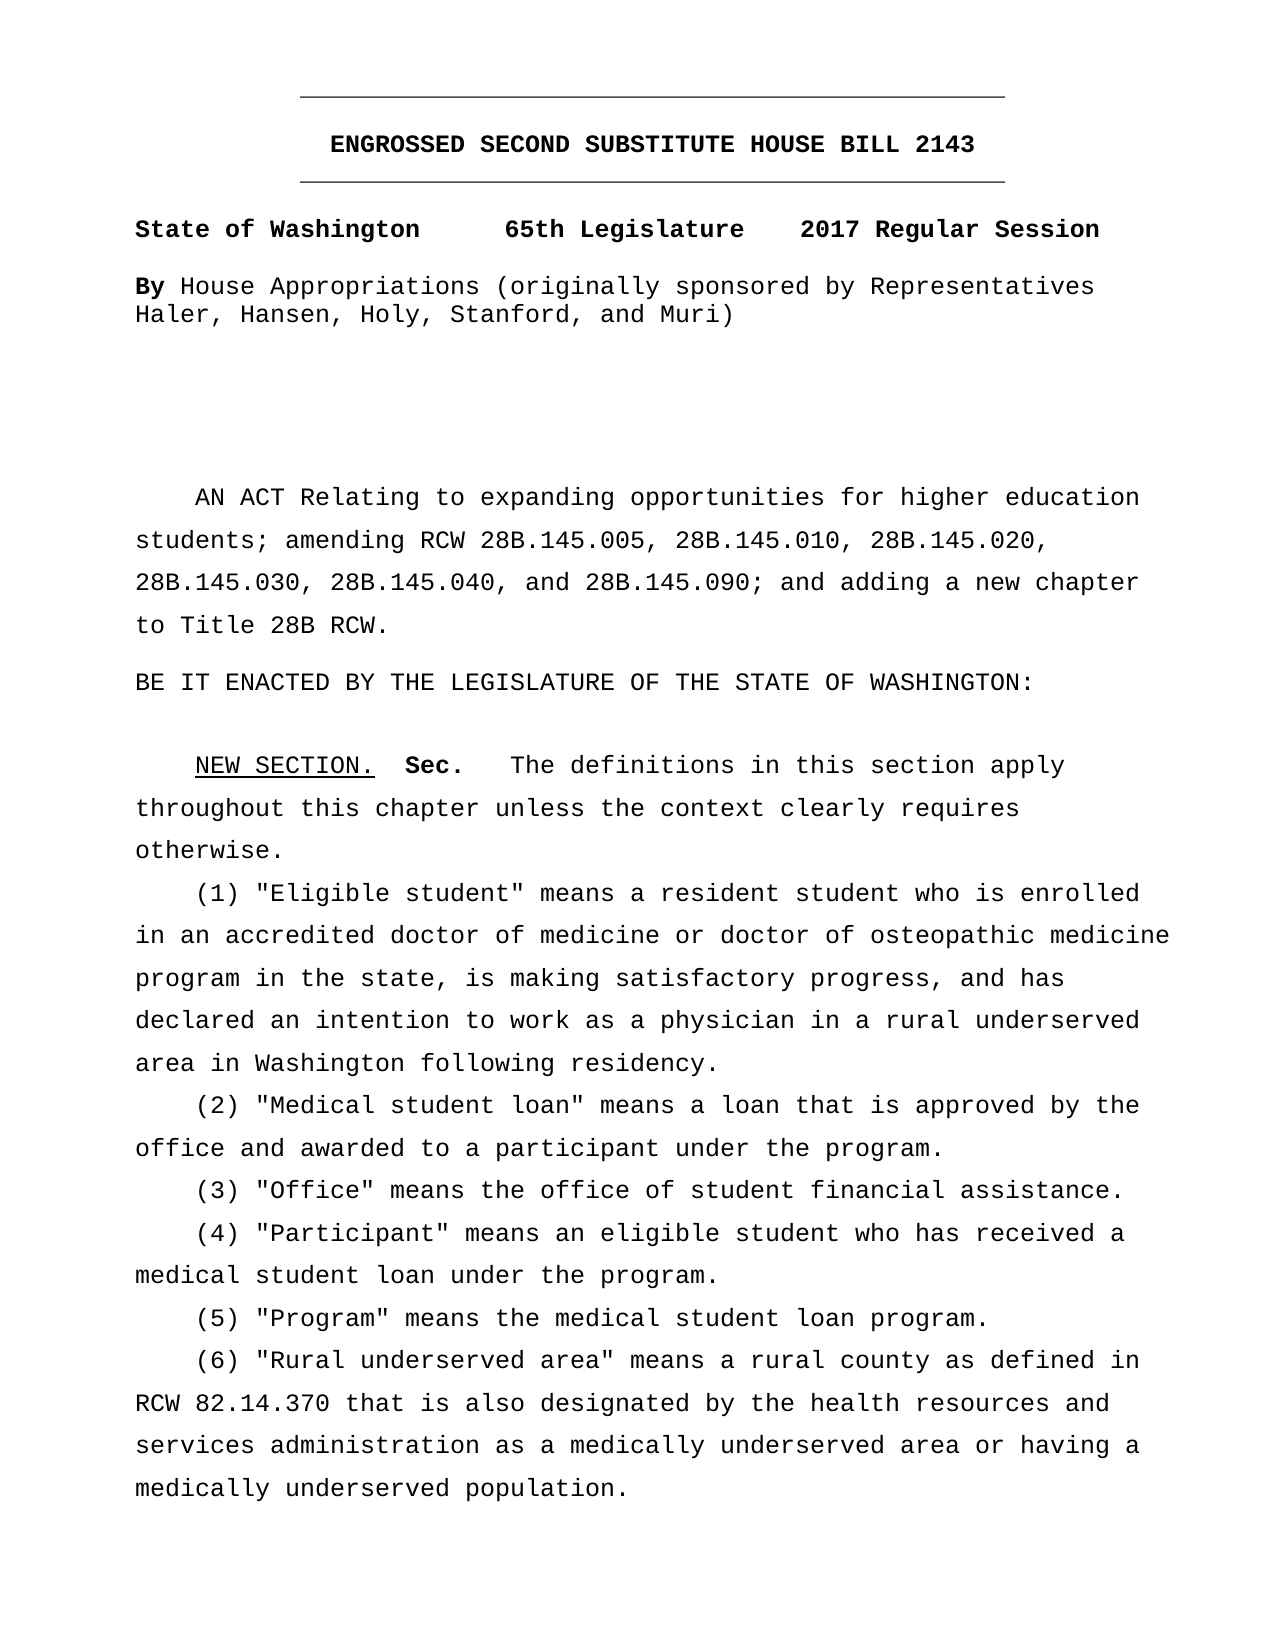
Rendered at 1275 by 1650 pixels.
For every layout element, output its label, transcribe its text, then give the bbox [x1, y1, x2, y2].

text By House Appropriations (originally sponsored by Representatives Haler, Hansen, Holy, Stanford, and Muri) [135, 273, 1170, 330]
text _______________________________________________ [135, 160, 1170, 188]
text _______________________________________________ [135, 75, 1170, 103]
text (5) "Program" means the medical student loan program. [135, 1292, 1170, 1335]
text NEW SECTION. Sec. The definitions in this section apply throughout this chapter unless the context clearly requires otherwise. [135, 740, 1170, 867]
text (3) "Office" means the office of student financial assistance. [135, 1165, 1170, 1207]
text (1) "Eligible student" means a resident student who is enrolled in an accredited doctor of medicine or doctor of osteopathic medicine program in the state, is making satisfactory progress, and has declared an intention to work as a physician in a rural underserved area in Washington following residency. [135, 867, 1170, 1080]
text (2) "Medical student loan" means a loan that is approved by the office and awarded to a participant under the program. [135, 1080, 1170, 1165]
text (6) "Rural underserved area" means a rural county as defined in RCW 82.14.370 that is also designated by the health resources and services administration as a medically underserved area or having a medically underserved population. [135, 1335, 1170, 1505]
text ENGROSSED SECOND SUBSTITUTE HOUSE BILL 2143 [135, 132, 1170, 160]
text (4) "Participant" means an eligible student who has received a medical student loan under the program. [135, 1207, 1170, 1292]
text BE IT ENACTED BY THE LEGISLATURE OF THE STATE OF WASHINGTON: [135, 670, 1170, 698]
text State of Washington 65th Legislature 2017 Regular Session [135, 217, 1170, 245]
text AN ACT Relating to expanding opportunities for higher education students; amending RCW 28B.145.005, 28B.145.010, 28B.145.020, 28B.145.030, 28B.145.040, and 28B.145.090; and adding a new chapter to Title 28B RCW. [135, 472, 1170, 642]
